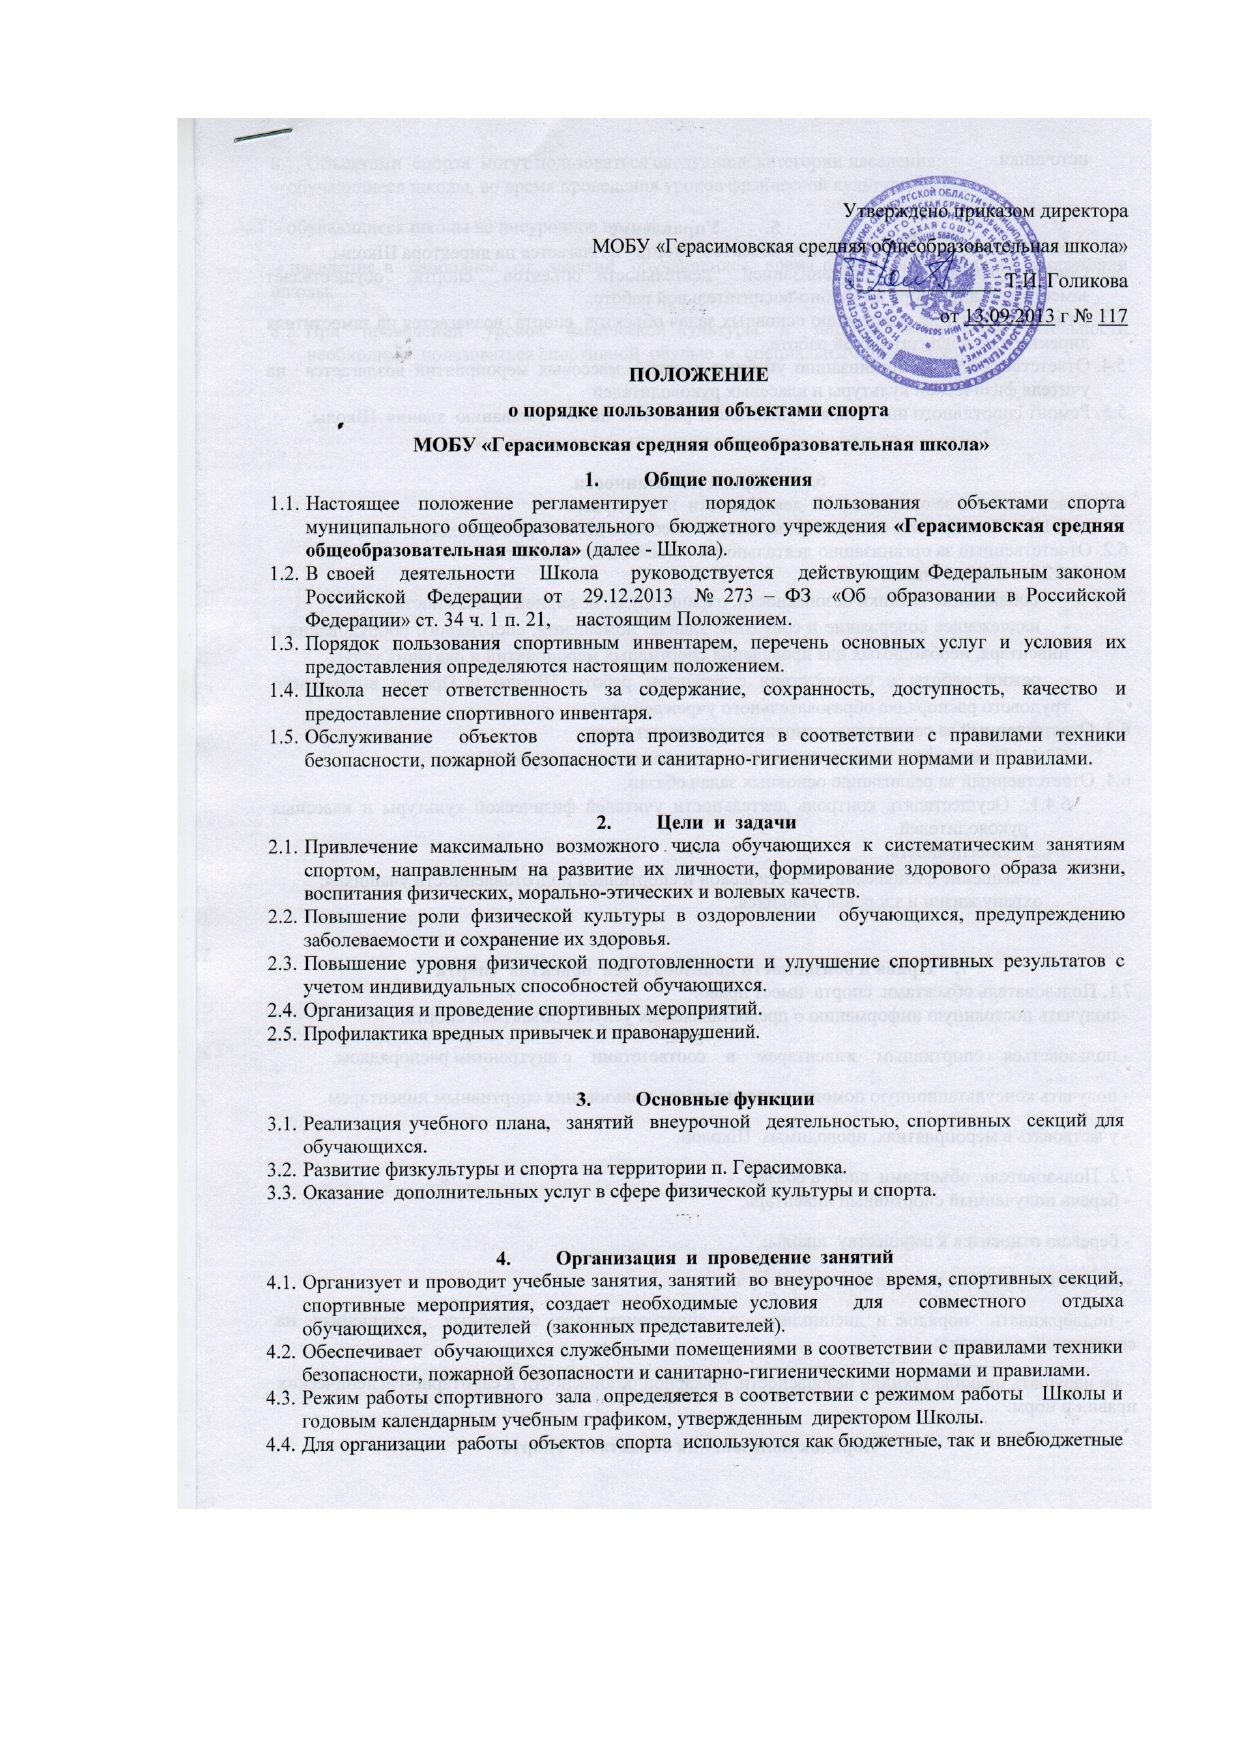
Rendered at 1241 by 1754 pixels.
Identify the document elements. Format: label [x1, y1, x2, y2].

picture [177, 118, 1152, 1509]
